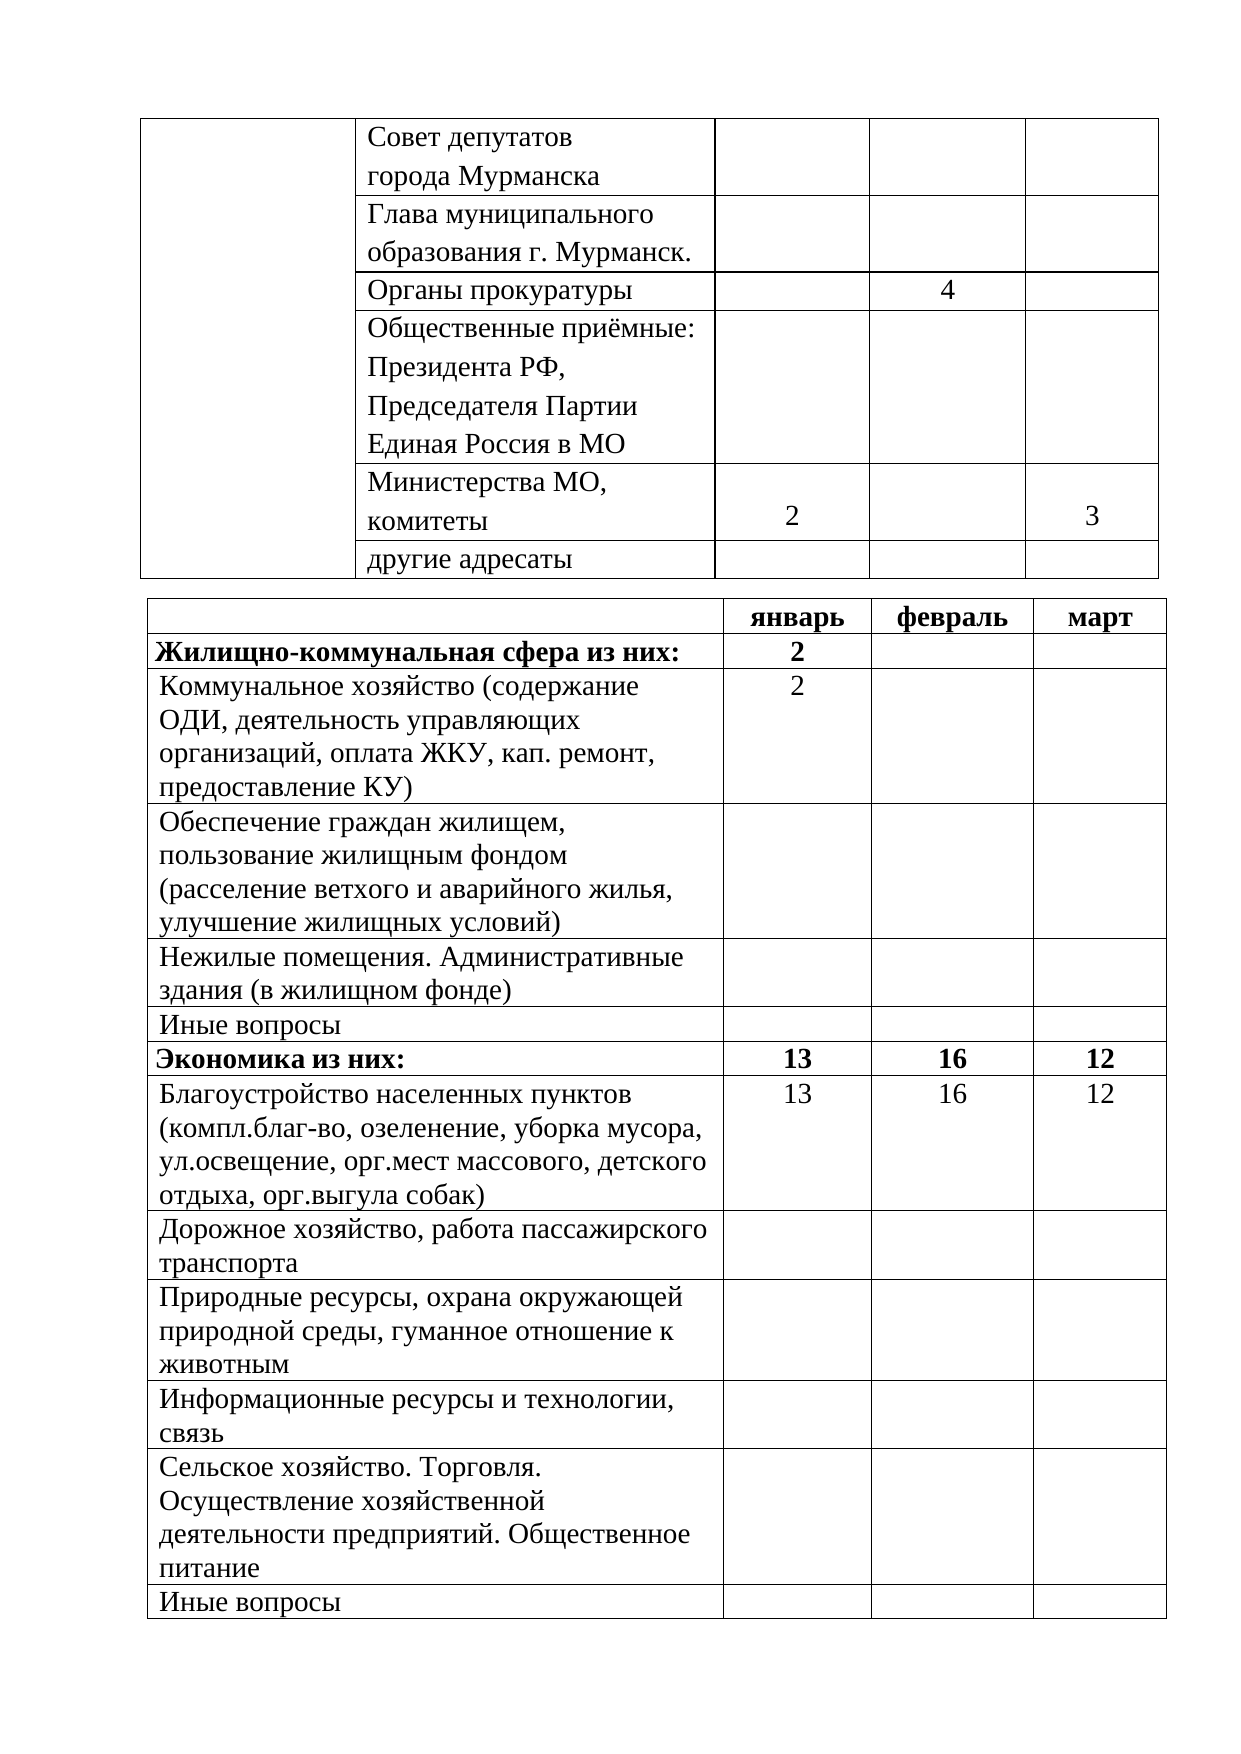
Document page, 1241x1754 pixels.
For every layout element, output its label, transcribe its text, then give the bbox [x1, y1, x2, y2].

table_cell [724, 1381, 871, 1448]
table_cell 3 [1026, 464, 1158, 540]
table_cell [724, 1449, 871, 1583]
table_header [148, 599, 723, 633]
table_cell [1026, 119, 1158, 195]
table_cell Коммунальное хозяйство (содержание ОДИ, деятельность управляющих организаций, оплата ЖКУ, кап. ремонт, предоставление КУ) [148, 669, 723, 803]
table_cell [1034, 634, 1166, 667]
table_cell [1034, 1381, 1166, 1448]
table_cell [1026, 541, 1158, 578]
table_cell 13 [724, 1076, 871, 1210]
table_cell другие адресаты [356, 541, 714, 578]
table_cell [872, 1381, 1033, 1448]
table_cell [870, 311, 1025, 463]
table_cell [1026, 273, 1158, 309]
table_cell 13 [724, 1042, 871, 1075]
table_cell Глава муниципального образования г. Мурманск. [356, 196, 714, 271]
table_cell Иные вопросы [148, 1007, 723, 1041]
table_cell [1034, 1007, 1166, 1041]
table_cell [724, 939, 871, 1006]
table_cell [1034, 1449, 1166, 1583]
table_header март [1034, 599, 1166, 633]
table_cell Информационные ресурсы и технологии, связь [148, 1381, 723, 1448]
table_cell 2 [724, 634, 871, 667]
table_cell [1034, 939, 1166, 1006]
table_cell Природные ресурсы, охрана окружающей природной среды, гуманное отношение к животным [148, 1280, 723, 1380]
table_cell [724, 1280, 871, 1380]
table_cell [724, 1211, 871, 1278]
table_cell Жилищно-коммунальная сфера из них: [148, 634, 723, 667]
table_cell [1026, 196, 1158, 271]
table_cell Благоустройство населенных пунктов (компл.благ-во, озеленение, уборка мусора, ул.освещение, орг.мест массового, детского отдыха, орг.выгула собак) [148, 1076, 723, 1210]
table_cell [1034, 804, 1166, 938]
table_cell [1034, 1585, 1166, 1618]
table_cell [870, 119, 1025, 195]
table_cell [872, 1280, 1033, 1380]
table_cell [724, 1585, 871, 1618]
table_cell Органы прокуратуры [356, 273, 714, 309]
table_cell [872, 1007, 1033, 1041]
table_cell [872, 634, 1033, 667]
table_cell [716, 541, 869, 578]
table_cell 12 [1034, 1042, 1166, 1075]
table_cell [872, 669, 1033, 803]
table_cell Совет депутатов города Мурманска [356, 119, 714, 195]
table_cell [872, 1211, 1033, 1278]
table_cell 16 [872, 1042, 1033, 1075]
table_cell [1026, 311, 1158, 463]
table_cell [716, 273, 869, 309]
table_cell 2 [724, 669, 871, 803]
table_cell [716, 119, 869, 195]
table_cell [1034, 669, 1166, 803]
table_cell [870, 464, 1025, 540]
table_cell 16 [872, 1076, 1033, 1210]
table_cell Дорожное хозяйство, работа пассажирского транспорта [148, 1211, 723, 1278]
table_cell [716, 196, 869, 271]
table_cell Министерства МО, комитеты [356, 464, 714, 540]
table_cell [872, 939, 1033, 1006]
table_cell [872, 804, 1033, 938]
table_cell Обеспечение граждан жилищем, пользование жилищным фондом (расселение ветхого и аварийного жилья, улучшение жилищных условий) [148, 804, 723, 938]
table_cell [1034, 1211, 1166, 1278]
table_cell Экономика из них: [148, 1042, 723, 1075]
table_cell 12 [1034, 1076, 1166, 1210]
table_cell [872, 1585, 1033, 1618]
table_header январь [724, 599, 871, 633]
table_cell Нежилые помещения. Административные здания (в жилищном фонде) [148, 939, 723, 1006]
table_cell Иные вопросы [148, 1585, 723, 1618]
table_cell [870, 541, 1025, 578]
table_cell [716, 311, 869, 463]
table_cell 2 [716, 464, 869, 540]
table_cell 4 [870, 273, 1025, 309]
table_cell [724, 1007, 871, 1041]
table_cell [870, 196, 1025, 271]
table_cell [872, 1449, 1033, 1583]
table_cell Сельское хозяйство. Торговля. Осуществление хозяйственной деятельности предприятий. Общественное питание [148, 1449, 723, 1583]
table_cell Общественные приёмные: Президента РФ, Председателя Партии Единая Россия в МО [356, 311, 714, 463]
table_cell [1034, 1280, 1166, 1380]
table_cell [724, 804, 871, 938]
table_header февраль [872, 599, 1033, 633]
